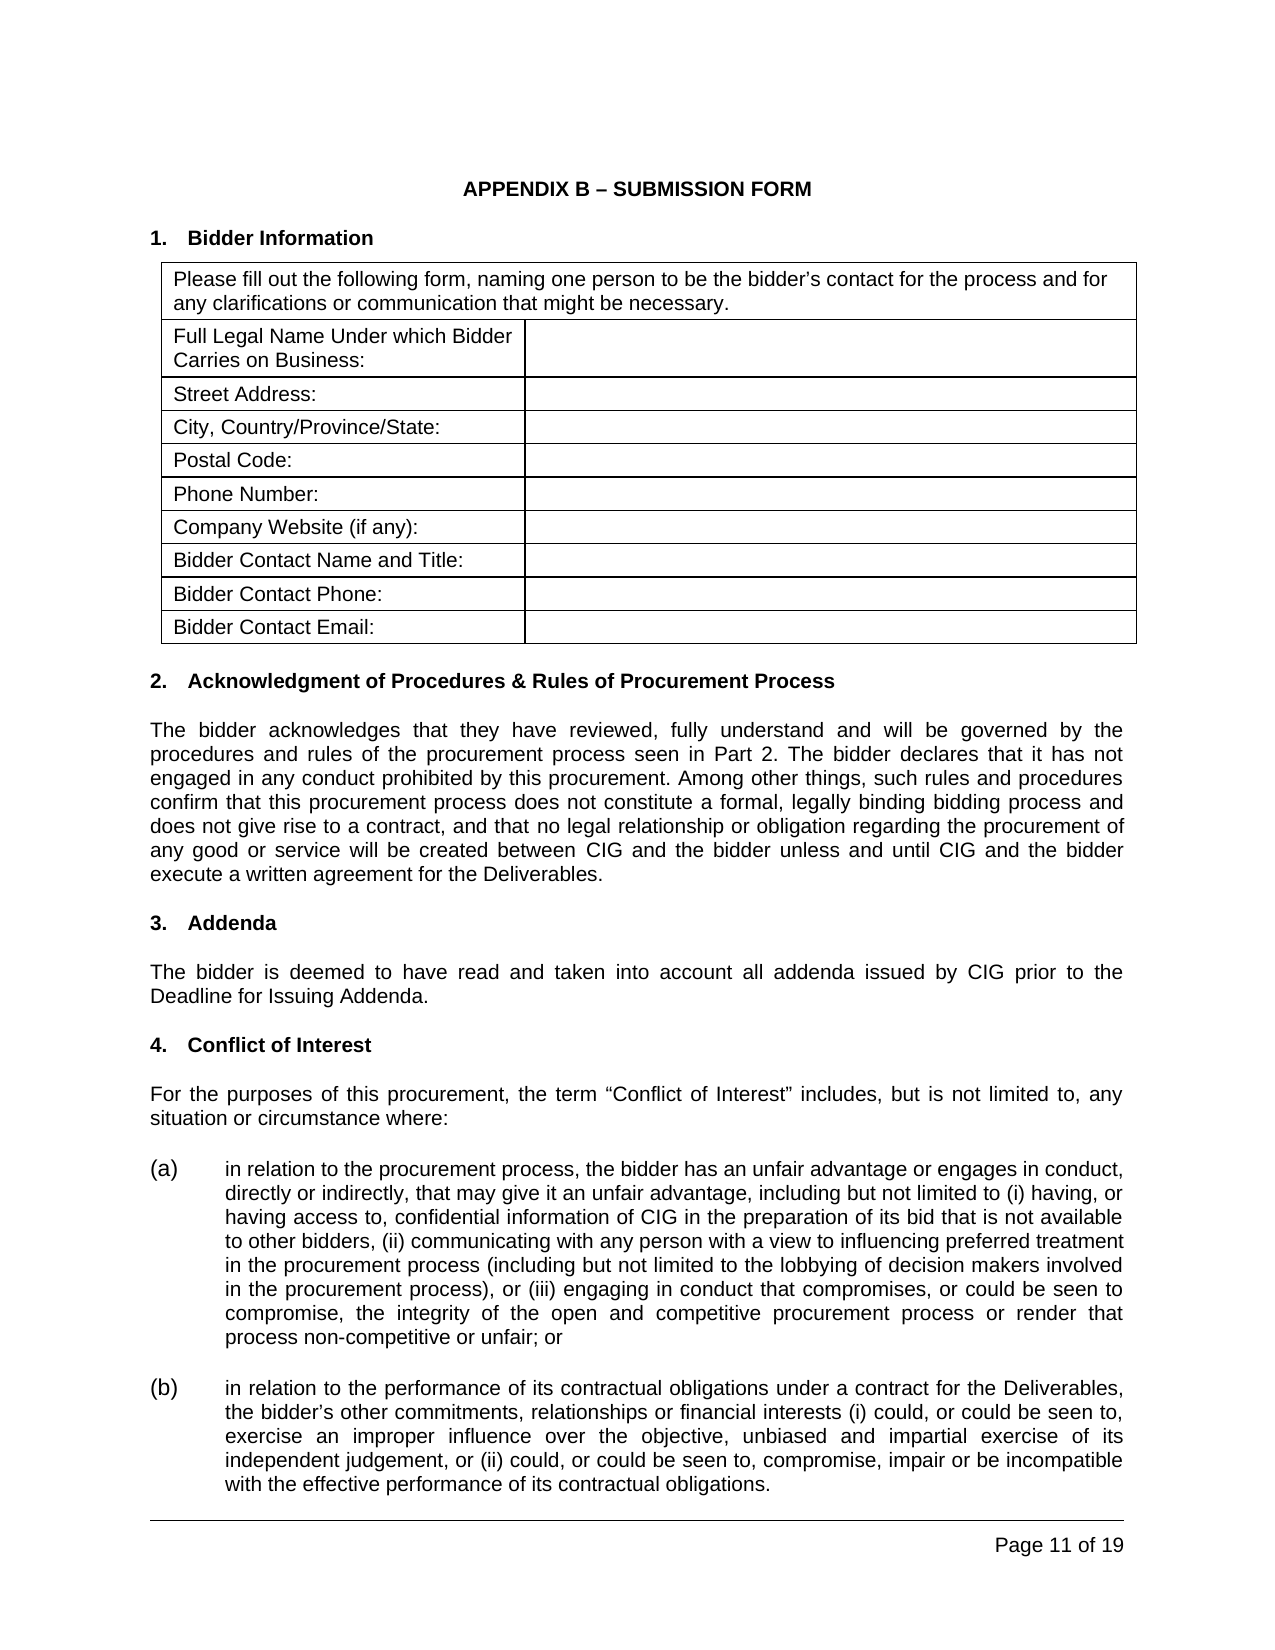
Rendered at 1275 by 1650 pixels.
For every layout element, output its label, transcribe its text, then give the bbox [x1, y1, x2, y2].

table_cell [526, 544, 1136, 576]
table_cell Street Address: [162, 378, 524, 410]
table_cell [526, 320, 1136, 376]
text The bidder is deemed to have read and taken into account all addenda issued by CIG prior to the Deadline for Issuing Addenda. [150, 960, 1125, 1008]
table_cell Phone Number: [162, 478, 524, 510]
table_cell City, Country/Province/State: [162, 411, 524, 443]
subtitle 4. Conflict of Interest [150, 1033, 1125, 1057]
table_cell [526, 378, 1136, 410]
subtitle 3. Addenda [150, 911, 1125, 935]
subtitle APPENDIX B – SUBMISSION FORM [150, 176, 1125, 200]
table_cell [526, 478, 1136, 510]
list in relation to the procurement process, the bidder has an unfair advantage or engages in conduct, directly or indirectly, that may give it an unfair advantage, including but not limited to (i) having, or having access to, confidential information of CIG in the preparation of its bid that is not available to other bidders, (ii) communicating with any person with a view to influencing preferred treatment in the procurement process (including but not limited to the lobbying of decision makers involved in the procurement process), or (iii) engaging in conduct that compromises, or could be seen to compromise, the integrity of the open and competitive procurement process or render that process non-competitive or unfair; or [150, 1154, 1125, 1348]
table_cell Company Website (if any): [162, 511, 524, 543]
table_cell Bidder Contact Phone: [162, 578, 524, 610]
table_cell Full Legal Name Under which Bidder Carries on Business: [162, 320, 524, 376]
subtitle 1. Bidder Information [150, 225, 1125, 249]
table_cell [526, 444, 1136, 476]
table_cell Bidder Contact Name and Title: [162, 544, 524, 576]
table_cell [526, 511, 1136, 543]
subtitle 2. Acknowledgment of Procedures & Rules of Procurement Process [150, 669, 1125, 693]
table_cell Bidder Contact Email: [162, 611, 524, 643]
list in relation to the performance of its contractual obligations under a contract for the Deliverables, the bidder’s other commitments, relationships or financial interests (i) could, or could be seen to, exercise an improper influence over the objective, unbiased and impartial exercise of its independent judgement, or (ii) could, or could be seen to, compromise, impair or be incompatible with the effective performance of its contractual obligations. [150, 1373, 1125, 1496]
table_cell Postal Code: [162, 444, 524, 476]
table_cell [526, 411, 1136, 443]
table_cell [526, 578, 1136, 610]
text The bidder acknowledges that they have reviewed, fully understand and will be governed by the procedures and rules of the procurement process seen in Part 2. The bidder declares that it has not engaged in any conduct prohibited by this procurement. Among other things, such rules and procedures confirm that this procurement process does not constitute a formal, legally binding bidding process and does not give rise to a contract, and that no legal relationship or obligation regarding the procurement of any good or service will be created between CIG and the bidder unless and until CIG and the bidder execute a written agreement for the Deliverables. [150, 718, 1125, 886]
text For the purposes of this procurement, the term “Conflict of Interest” includes, but is not limited to, any situation or circumstance where: [150, 1082, 1125, 1129]
table_cell [526, 611, 1136, 643]
table_header Please fill out the following form, naming one person to be the bidder’s contact for the process and for any clarifications or communication that might be necessary. [162, 263, 1136, 319]
